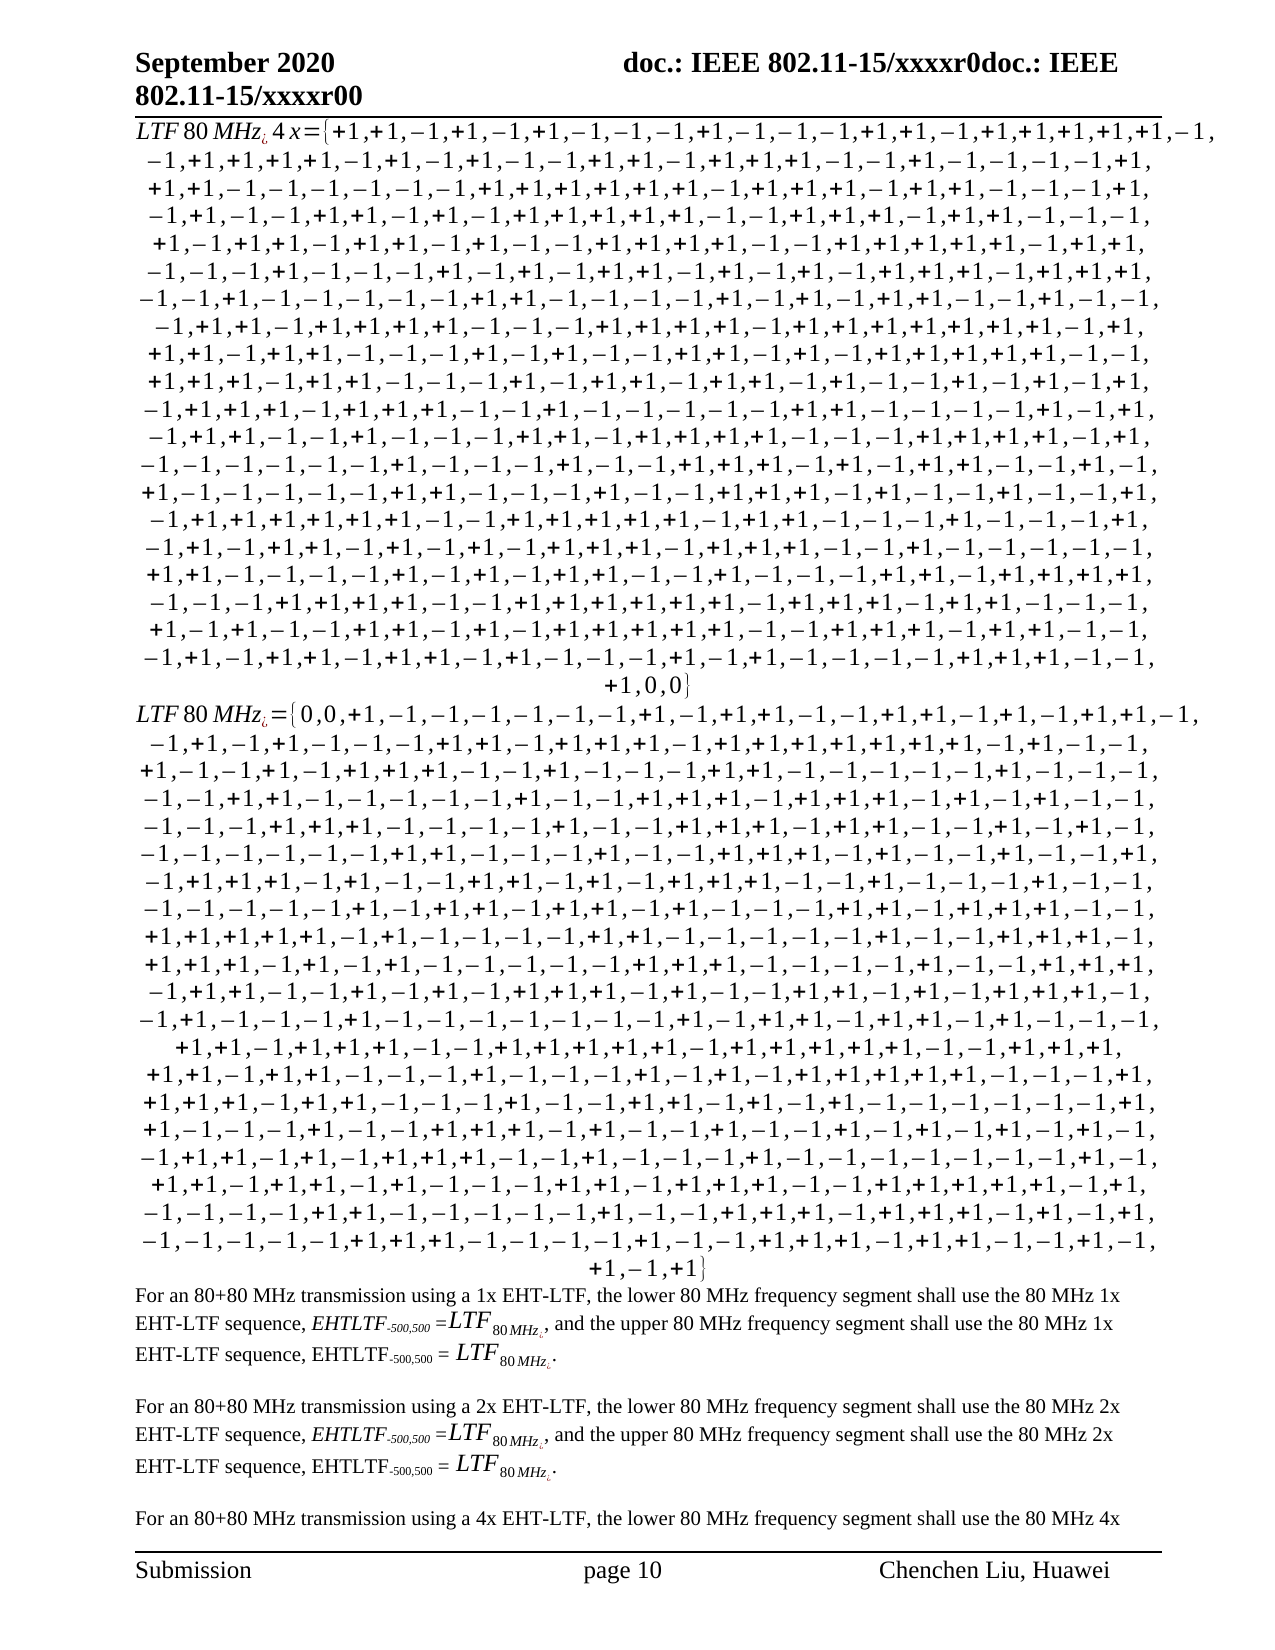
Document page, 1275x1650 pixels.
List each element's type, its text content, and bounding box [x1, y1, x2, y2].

text For an 80+80 MHz transmission using a 2x EHT-LTF, the lower 80 MHz frequency segment shall use the 80 MHz 2x EHT-LTF sequence, EHTLTF-500,500 =, and the upper 80 MHz frequency segment shall use the 80 MHz 2x EHT-LTF sequence, EHTLTF-500,500 = . [135, 1394, 1162, 1481]
text For an 80+80 MHz transmission using a 1x EHT-LTF, the lower 80 MHz frequency segment shall use the 80 MHz 1x EHT-LTF sequence, EHTLTF-500,500 =, and the upper 80 MHz frequency segment shall use the 80 MHz 1x EHT-LTF sequence, EHTLTF-500,500 = . [135, 1283, 1162, 1370]
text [135, 1506, 1162, 1529]
